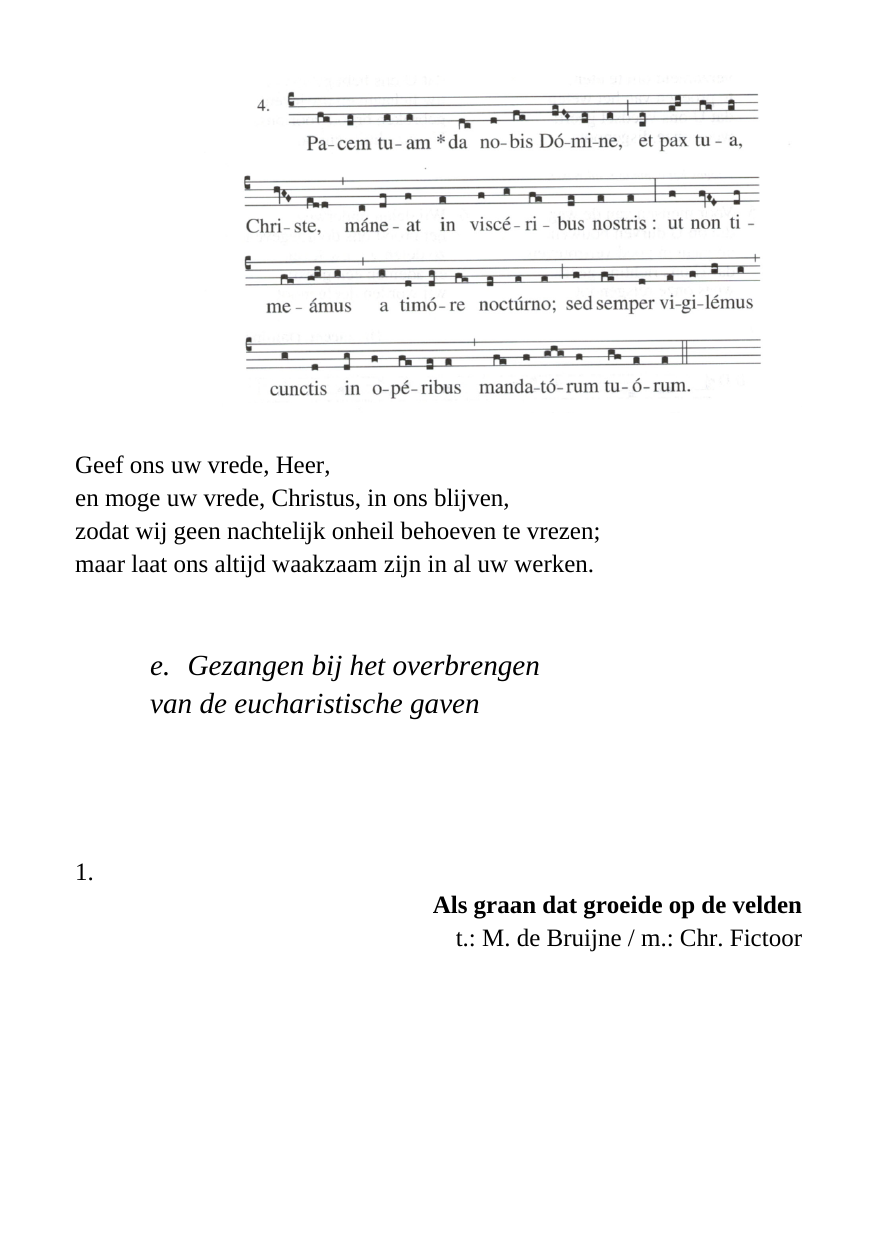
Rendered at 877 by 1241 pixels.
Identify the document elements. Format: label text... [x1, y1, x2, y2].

list van de eucharistische gaven [150, 686, 802, 720]
list Gezangen bij het overbrengen [150, 648, 802, 681]
text Als graan dat groeide op de velden [75, 890, 802, 919]
picture [197, 75, 803, 413]
text en moge uw vrede, Christus, in ons blijven, [75, 483, 802, 511]
text t.: M. de Bruijne / m.: Chr. Fictoor [75, 923, 802, 952]
text zodat wij geen nachtelijk onheil behoeven te vrezen; [75, 516, 802, 544]
text maar laat ons altijd waakzaam zijn in al uw werken. [75, 549, 802, 577]
text 1. [75, 857, 802, 886]
text Geef ons uw vrede, Heer, [75, 450, 802, 478]
